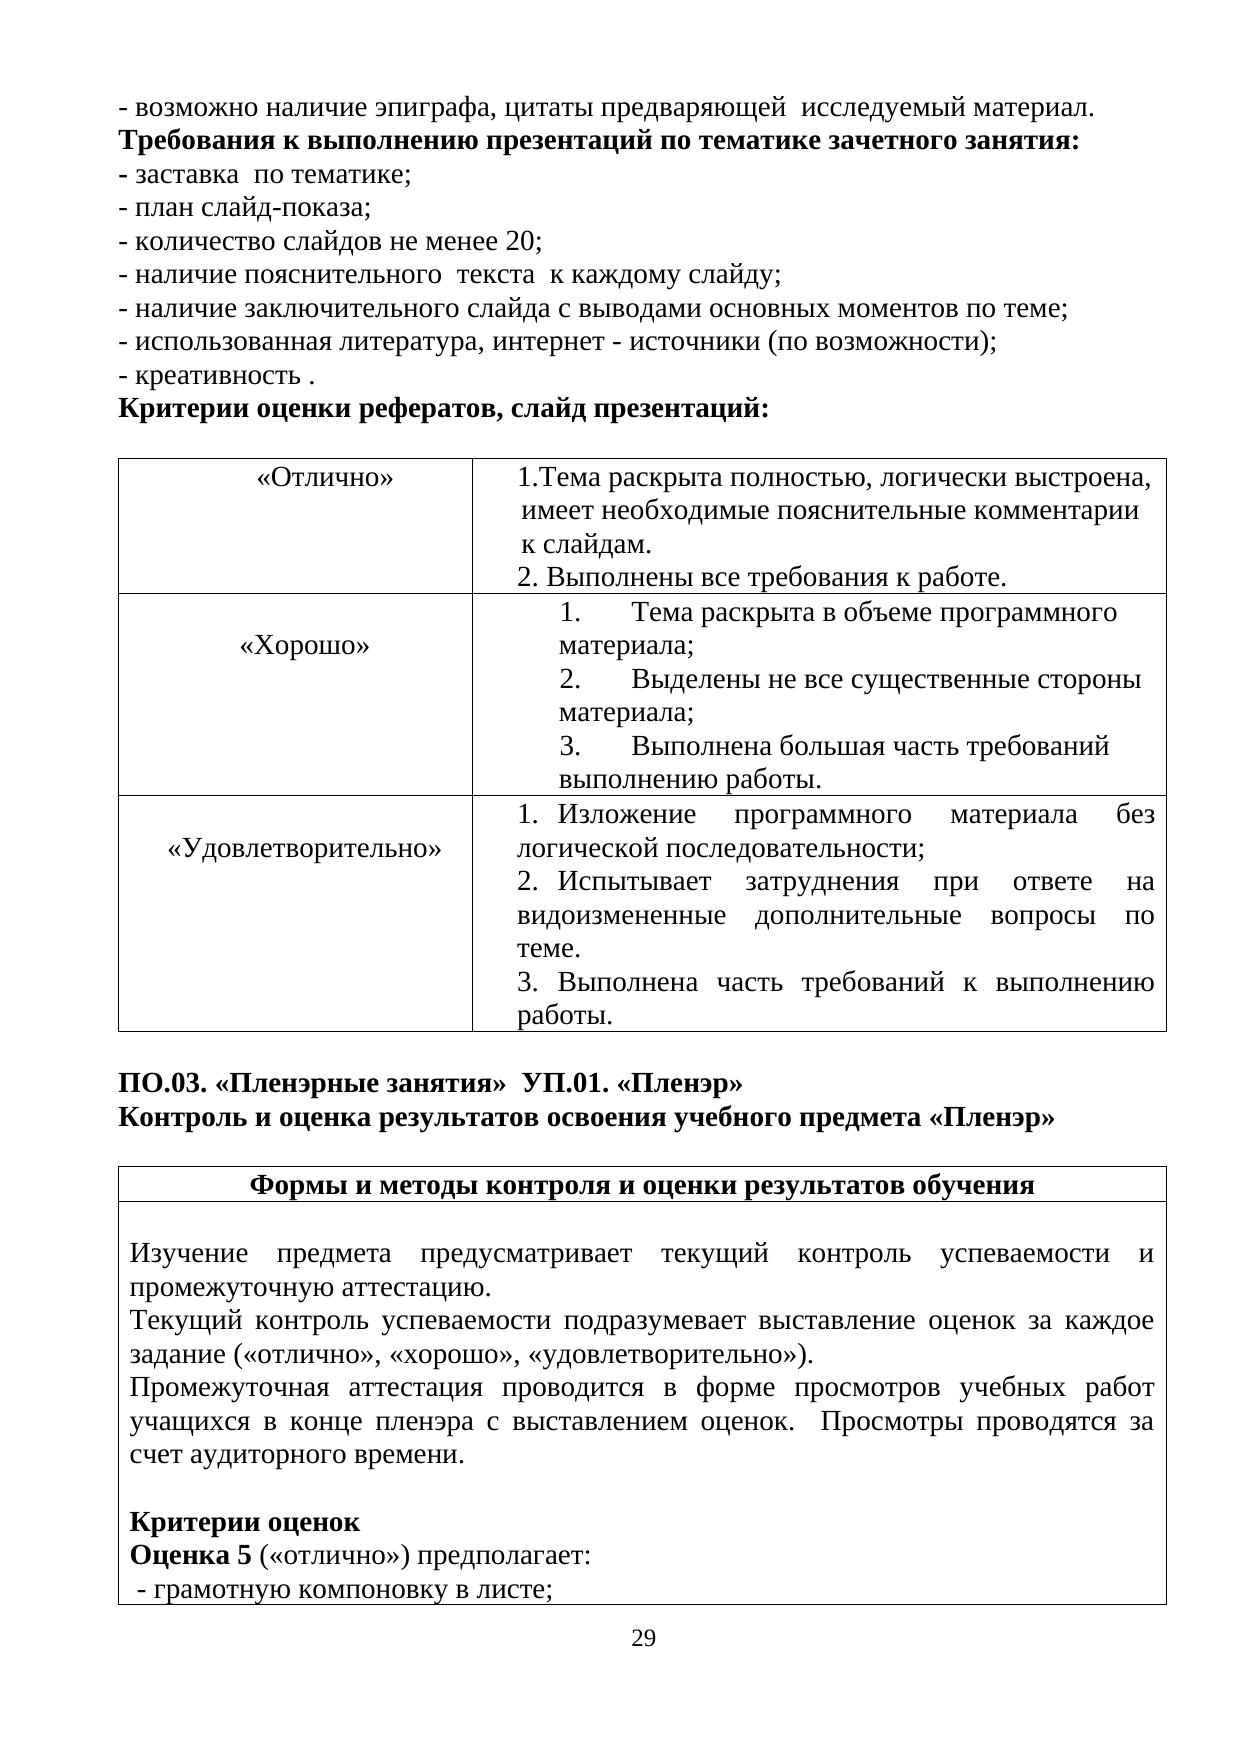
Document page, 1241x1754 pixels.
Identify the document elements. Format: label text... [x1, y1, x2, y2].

text - наличие пояснительного текста к каждому слайду; [59, 256, 1169, 290]
table_header Формы и методы контроля и оценки результатов обучения [119, 1167, 1166, 1201]
table_header «Отлично» [119, 459, 472, 593]
text Критерии оценки рефератов, слайд презентаций: [59, 391, 1169, 424]
text - заставка по тематике; [59, 156, 1169, 189]
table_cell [119, 1202, 1166, 1604]
text - количество слайдов не менее 20; [59, 223, 1169, 256]
text - креативность . [59, 357, 1169, 391]
text ПО.03. «Пленэрные занятия» УП.01. «Пленэр» [118, 1066, 1169, 1099]
table_cell Изложение программного материала без логической последовательности; Испытывает затруднения при ответе на видоизмененные дополнительные вопросы по теме. Выполнена часть требований к выполнению работы. [473, 796, 1166, 1031]
table_cell «Удовлетворительно» [119, 796, 472, 1031]
text - наличие заключительного слайда с выводами основных моментов по теме; [59, 290, 1169, 323]
table_header 1.Тема раскрыта полностью, логически выстроена, имеет необходимые пояснительные комментарии к слайдам. 2. Выполнены все требования к работе. [473, 459, 1166, 593]
text - использованная литература, интернет - источники (по возможности); [59, 323, 1169, 357]
table_cell Тема раскрыта в объеме программного материала; Выделены не все существенные стороны материала; Выполнена большая часть требований выполнению работы. [473, 594, 1166, 795]
text - возможно наличие эпиграфа, цитаты предваряющей исследуемый материал. [59, 89, 1169, 122]
text Контроль и оценка результатов освоения учебного предмета «Пленэр» [118, 1099, 1169, 1133]
text Требования к выполнению презентаций по тематике зачетного занятия: [103, 122, 1169, 156]
table_cell «Хорошо» [119, 594, 472, 795]
text - план слайд-показа; [59, 189, 1169, 223]
